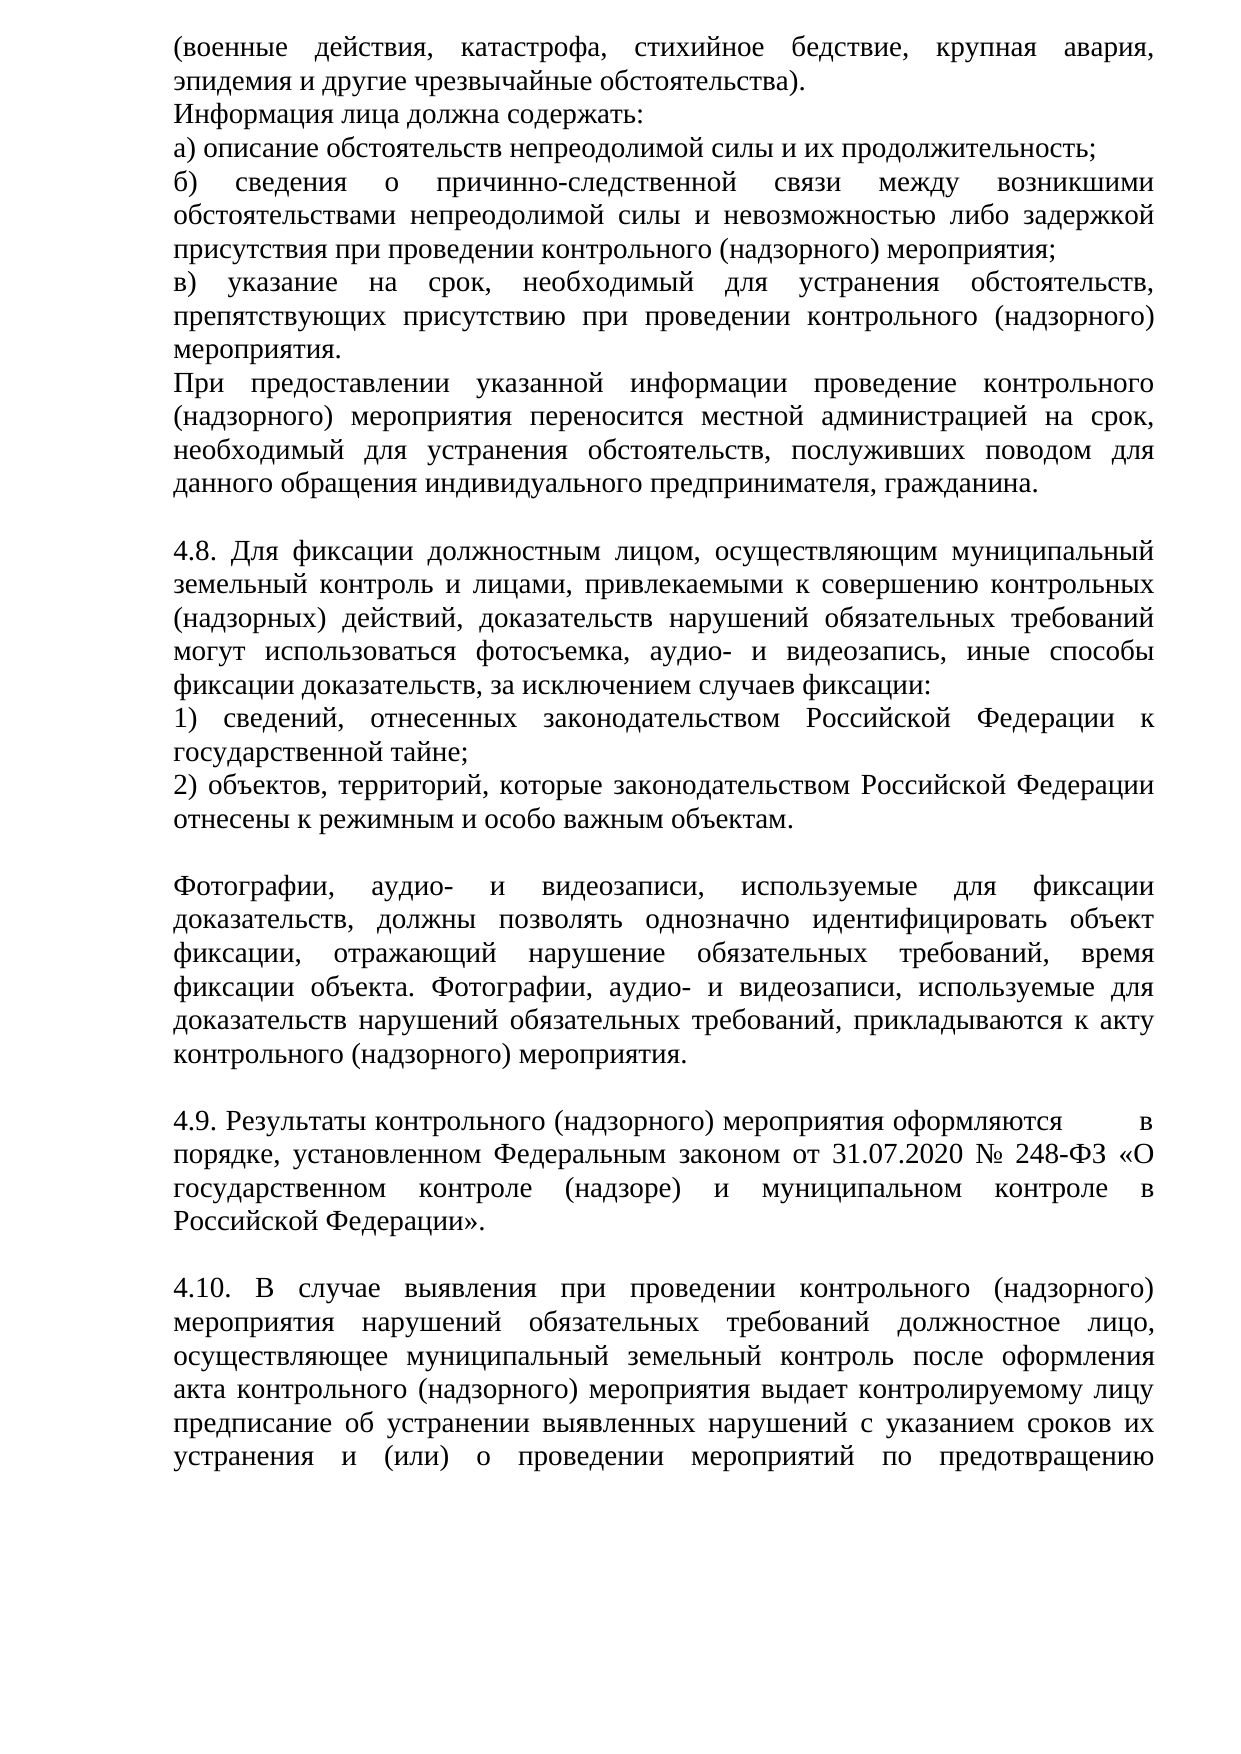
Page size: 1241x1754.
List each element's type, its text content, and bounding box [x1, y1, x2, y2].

text 2) объектов, территорий, которые законодательством Российской Федерации отнесены к режимным и особо важным объектам. [173, 767, 1155, 834]
text Фотографии, аудио- и видеозаписи, используемые для фиксации доказательств, должны позволять однозначно идентифицировать объект фиксации, отражающий нарушение обязательных требований, время фиксации объекта. Фотографии, аудио- и видеозаписи, используемые для доказательств нарушений обязательных требований, прикладываются к акту контрольного (надзорного) мероприятия. [173, 868, 1155, 1069]
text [173, 29, 1155, 97]
text Информация лица должна содержать: [173, 97, 1155, 130]
text При предоставлении указанной информации проведение контрольного (надзорного) мероприятия переносится местной администрацией на срок, необходимый для устранения обстоятельств, послуживших поводом для данного обращения индивидуального предпринимателя, гражданина. [173, 365, 1155, 499]
text б) сведения о причинно-следственной связи между возникшими обстоятельствами непреодолимой силы и невозможностью либо задержкой присутствия при проведении контрольного (надзорного) мероприятия; [173, 164, 1155, 264]
text а) описание обстоятельств непреодолимой силы и их продолжительность; [173, 130, 1155, 164]
text в) указание на срок, необходимый для устранения обстоятельств, препятствующих присутствию при проведении контрольного (надзорного) мероприятия. [173, 264, 1155, 365]
text 4.8. Для фиксации должностным лицом, осуществляющим муниципальный земельный контроль и лицами, привлекаемыми к совершению контрольных (надзорных) действий, доказательств нарушений обязательных требований могут использоваться фотосъемка, аудио- и видеозапись, иные способы фиксации доказательств, за исключением случаев фиксации: [173, 533, 1155, 700]
text 4.9. Результаты контрольного (надзорного) мероприятия оформляются в порядке, установленном Федеральным законом от 31.07.2020 № 248-ФЗ «О государственном контроле (надзоре) и муниципальном контроле в Российской Федерации». [173, 1103, 1155, 1237]
text 1) сведений, отнесенных законодательством Российской Федерации к государственной тайне; [173, 700, 1155, 767]
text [173, 1271, 1155, 1472]
